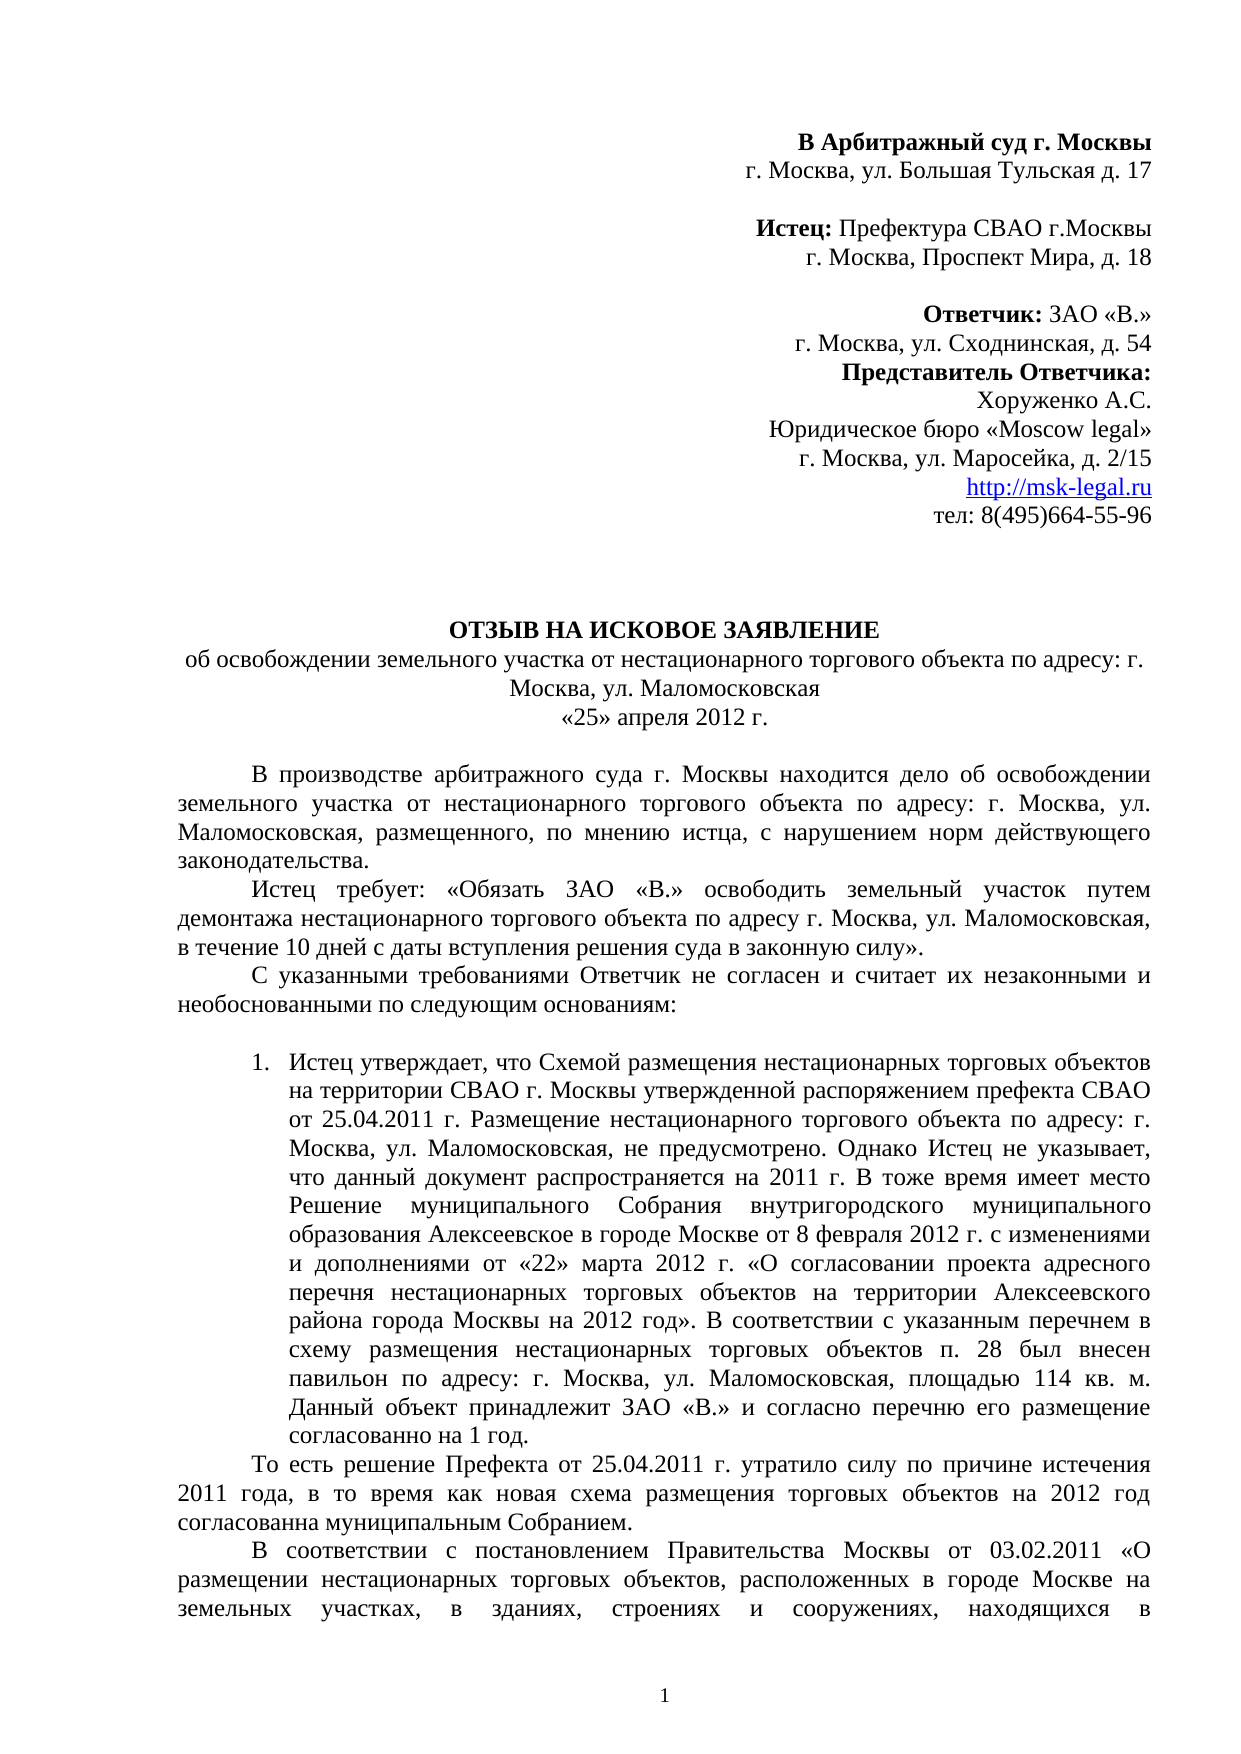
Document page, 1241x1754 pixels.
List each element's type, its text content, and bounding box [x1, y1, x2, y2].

text http://msk-legal.ru [619, 472, 1152, 500]
text В Арбитражный суд г. Москвы [650, 127, 1152, 155]
text г. Москва, ул. Большая Тульская д. 17 [177, 155, 1152, 184]
text Истец: Префектура СВАО г.Москвы [177, 213, 1152, 242]
text То есть решение Префекта от 25.04.2011 г. утратило силу по причине истечения 2011 года, в то время как новая схема размещения торговых объектов на 2012 год согласованна муниципальным Собранием. [177, 1449, 1152, 1535]
list Истец утверждает, что Схемой размещения нестационарных торговых объектов на территории СВАО г. Москвы утвержденной распоряжением префекта СВАО от 25.04.2011 г. Размещение нестационарного торгового объекта по адресу: г. Москва, ул. Маломосковская, не предусмотрено. Однако Истец не указывает, что данный документ распространяется на . В тоже время имеет место Решение муниципального Собрания внутригородского муниципального образования Алексеевское в городе Москве от 8 февраля . с изменениями и дополнениями от «22» марта . «О согласовании проекта адресного перечня нестационарных торговых объектов на территории Алексеевского района города Москвы на 2012 год». В соответствии с указанным перечнем в схему размещения нестационарных торговых объектов п. 28 был внесен павильон по адресу: г. Москва, ул. Маломосковская, площадью . Данный объект принадлежит ЗАО «В.» и согласно перечню его размещение согласованно на 1 год. [251, 1047, 1152, 1449]
text г. Москва, Проспект Мира, д. 18 [177, 242, 1152, 270]
text Представитель Ответчика: [767, 357, 1152, 385]
list С указанными требованиями Ответчик не согласен и считает их незаконными и необоснованными по следующим основаниям: [177, 960, 1152, 1018]
text В производстве арбитражного суда г. Москвы находится дело об освобождении земельного участка от нестационарного торгового объекта по адресу: г. Москва, ул. Маломосковская, размещенного, по мнению истца, с нарушением норм действующего законодательства. [177, 759, 1152, 874]
text об освобождении земельного участка от нестационарного торгового объекта по адресу: г. Москва, ул. Маломосковская [177, 644, 1152, 702]
text Юридическое бюро «Moscow legal» [177, 414, 1152, 443]
text ОТЗЫВ НА ИСКОВОЕ ЗАЯВЛЕНИЕ [177, 615, 1152, 644]
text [177, 1535, 1152, 1622]
text г. Москва, ул. Сходнинская, д. 54 [177, 328, 1152, 357]
text Хоруженко А.С. [767, 385, 1152, 414]
text Ответчик: ЗАО «В.» [177, 299, 1152, 328]
text г. Москва, ул. Маросейка, д. 2/15 [619, 443, 1152, 472]
text «25» апреля . [177, 702, 1152, 730]
text Истец требует: «Обязать ЗАО «В.» освободить земельный участок путем демонтажа нестационарного торгового объекта по адресу г. Москва, ул. Маломосковская, в течение 10 дней с даты вступления решения суда в законную силу». [177, 874, 1152, 960]
text тел: 8(495)664-55-96 [177, 500, 1152, 529]
